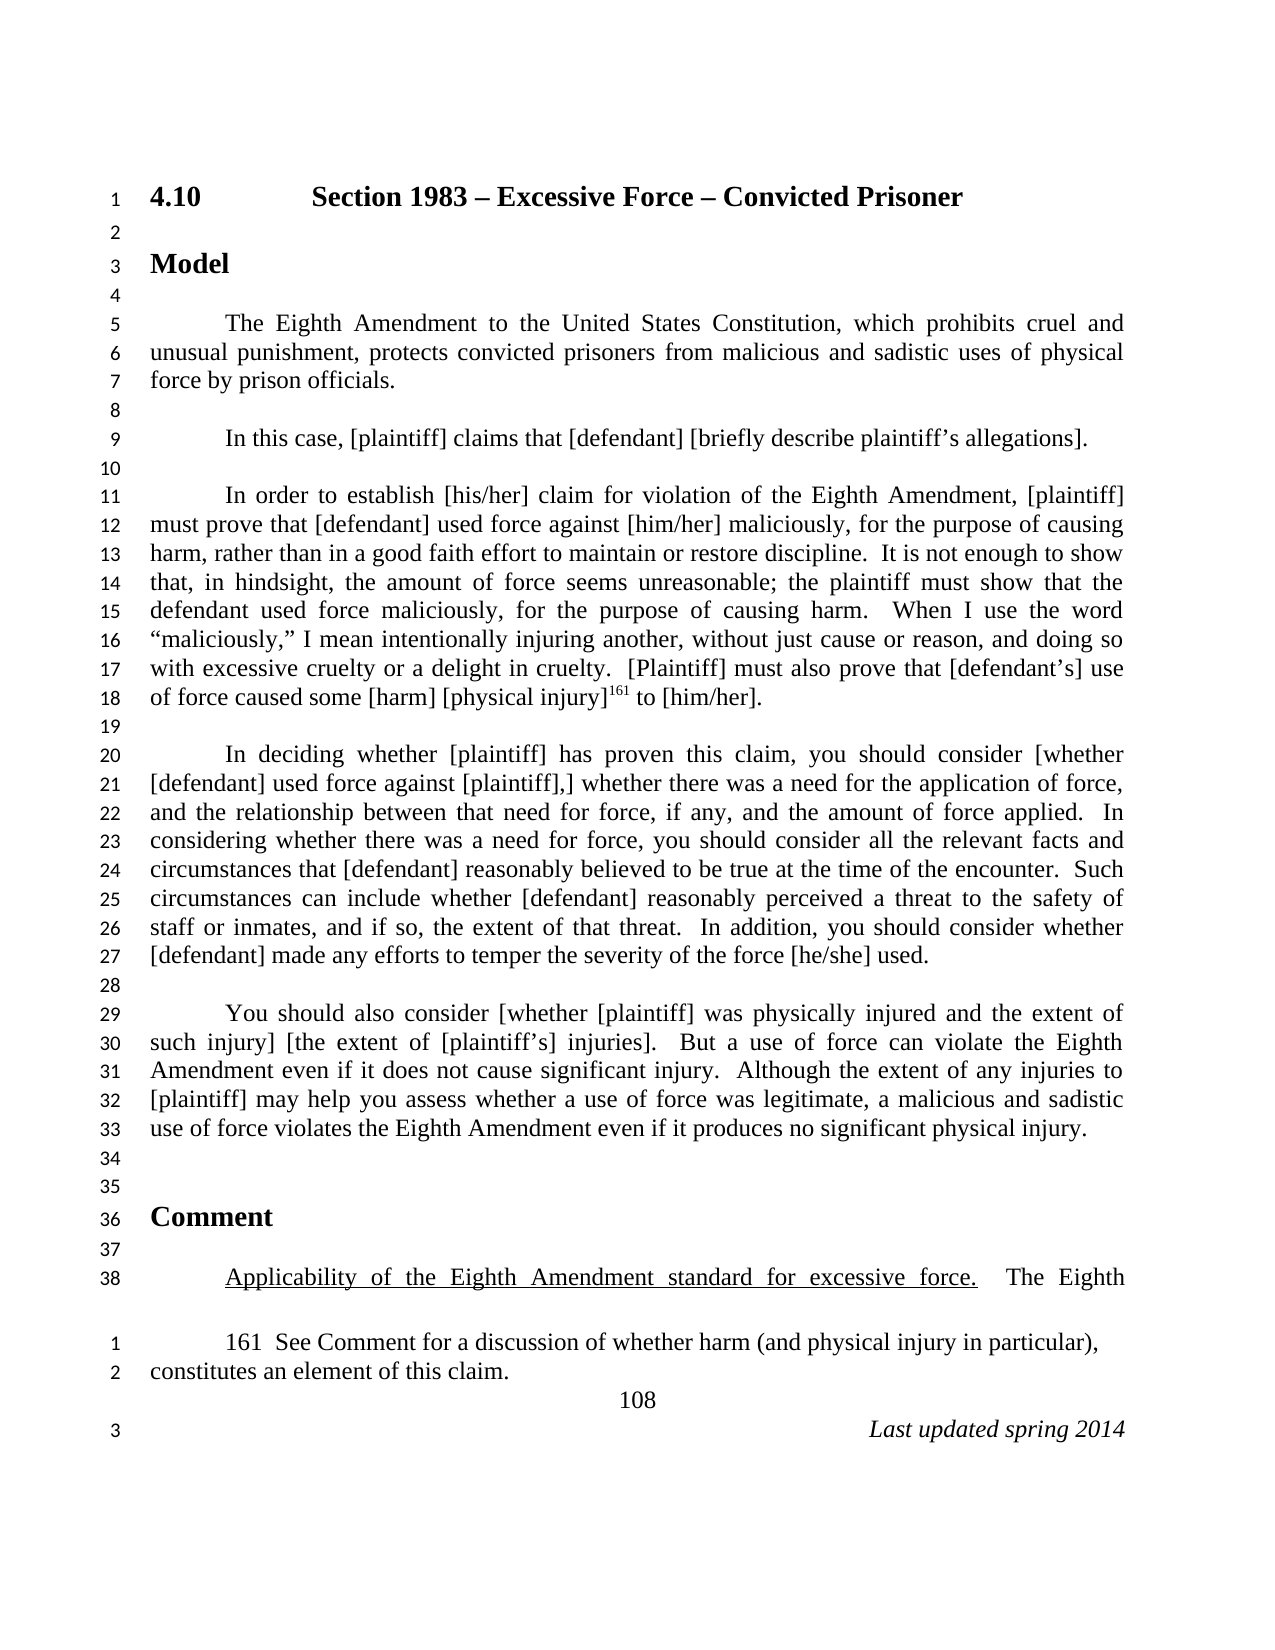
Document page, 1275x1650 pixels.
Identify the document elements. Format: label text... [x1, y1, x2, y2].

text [150, 1262, 1125, 1290]
text In deciding whether [plaintiff] has proven this claim, you should consider [whether [defendant] used force against [plaintiff],] whether there was a need for the application of force, and the relationship between that need for force, if any, and the amount of force applied. In considering whether there was a need for force, you should consider all the relevant facts and circumstances that [defendant] reasonably believed to be true at the time of the encounter. Such circumstances can include whether [defendant] reasonably perceived a threat to the safety of staff or inmates, and if so, the extent of that threat. In addition, you should consider whether [defendant] made any efforts to temper the severity of the force [he/she] used. [150, 739, 1125, 969]
text Comment [150, 1199, 1125, 1233]
text The Eighth Amendment to the United States Constitution, which prohibits cruel and unusual punishment, protects convicted prisoners from malicious and sadistic uses of physical force by prison officials. [150, 308, 1125, 394]
text In this case, [plaintiff] claims that [defendant] [briefly describe plaintiff’s allegations]. [150, 423, 1125, 452]
text Model [150, 246, 1125, 279]
text In order to establish [his/her] claim for violation of the Eighth Amendment, [plaintiff] must prove that [defendant] used force against [him/her] maliciously, for the purpose of causing harm, rather than in a good faith effort to maintain or restore discipline. It is not enough to show that, in hindsight, the amount of force seems unreasonable; the plaintiff must show that the defendant used force maliciously, for the purpose of causing harm. When I use the word “maliciously,” I mean intentionally injuring another, without just cause or reason, and doing so with excessive cruelty or a delight in cruelty. [Plaintiff] must also prove that [defendant’s] use of force caused some [harm] [physical injury] to [him/her]. [150, 481, 1125, 711]
text You should also consider [whether [plaintiff] was physically injured and the extent of such injury] [the extent of [plaintiff’s] injuries]. But a use of force can violate the Eighth Amendment even if it does not cause significant injury. Although the extent of any injuries to [plaintiff] may help you assess whether a use of force was legitimate, a malicious and sadistic use of force violates the Eighth Amendment even if it produces no significant physical injury. [150, 998, 1125, 1142]
text 4.10 Section 1983 – Excessive Force – Convicted Prisoner [150, 179, 1125, 212]
